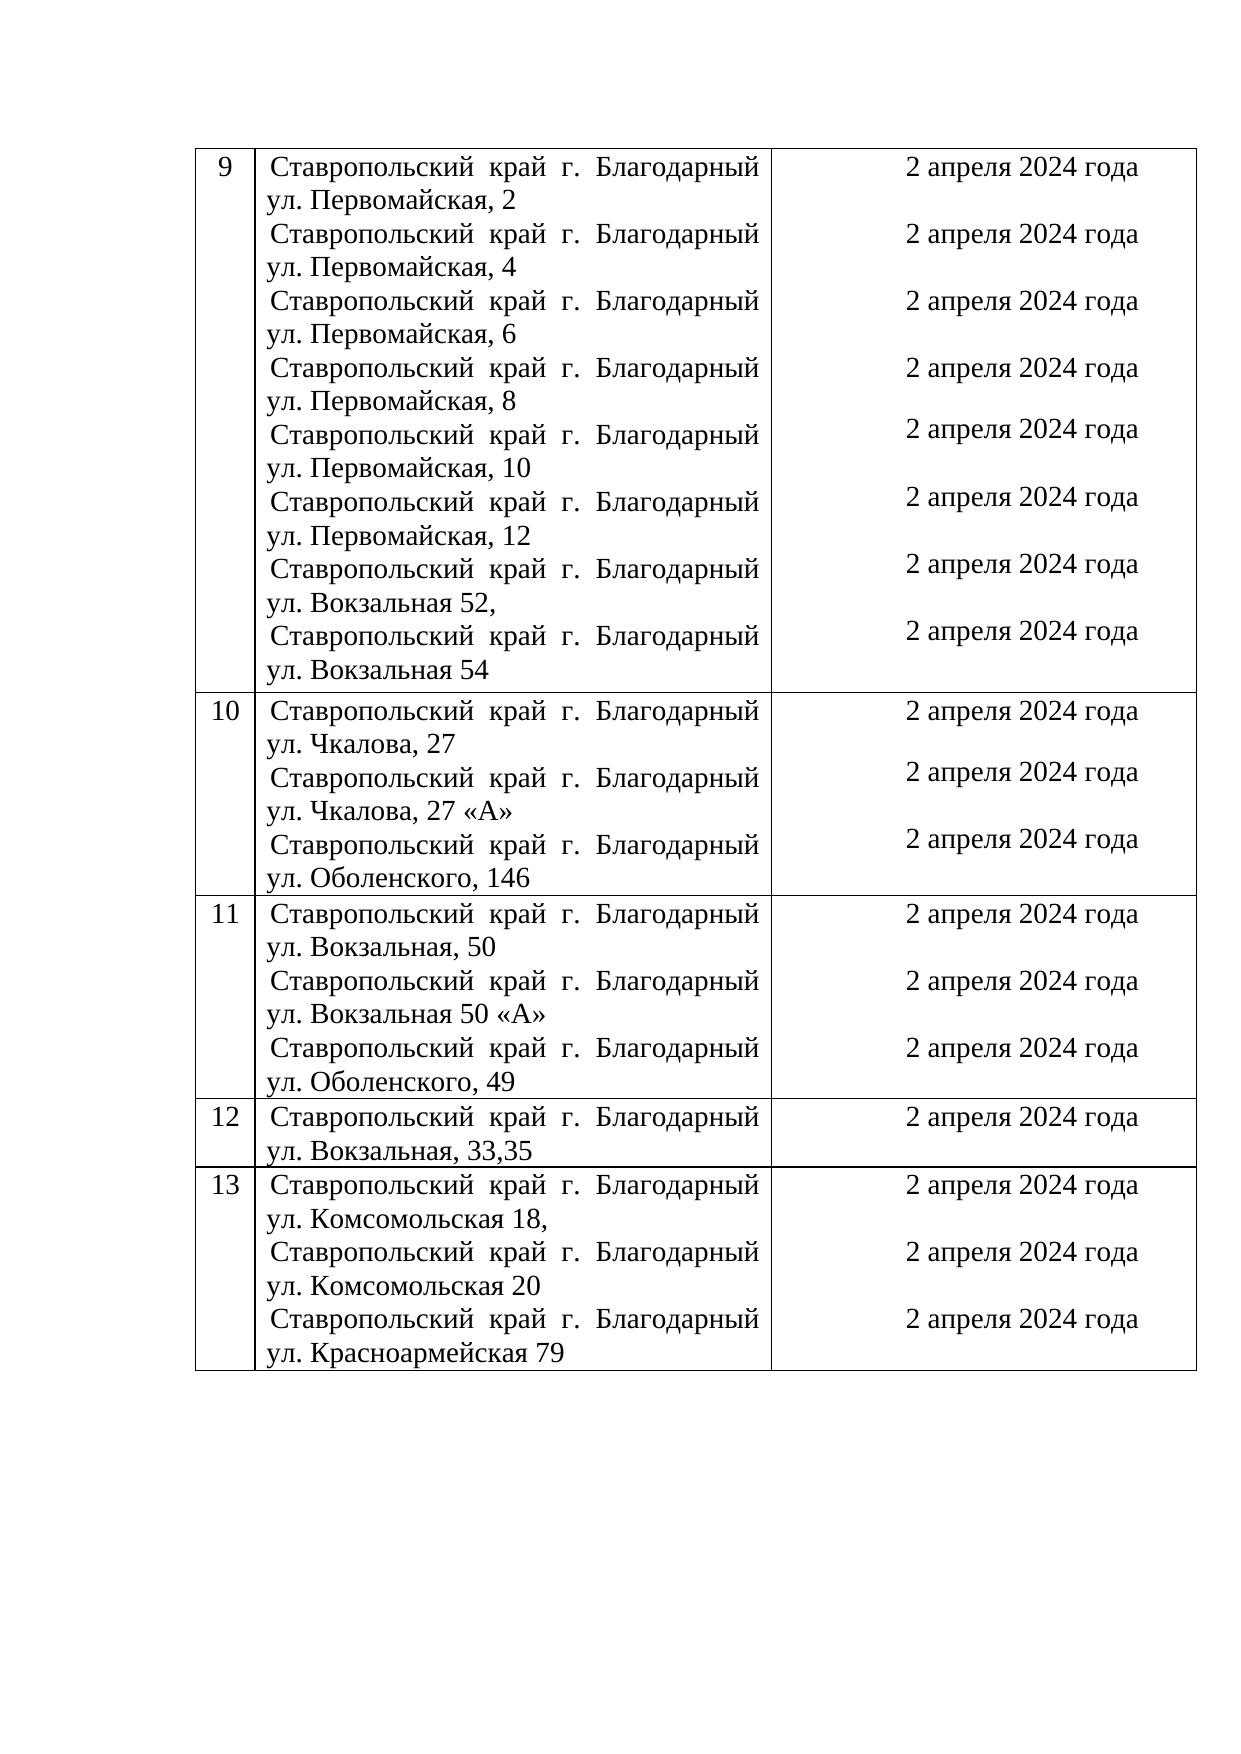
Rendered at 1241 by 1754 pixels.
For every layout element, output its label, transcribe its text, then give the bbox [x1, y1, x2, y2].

table_cell Ставропольский край г. Благодарный ул. Вокзальная, 50 Ставропольский край г. Благодарный ул. Вокзальная 50 «А» Ставропольский край г. Благодарный ул. Оболенского, 49 [256, 896, 771, 1098]
table_cell 2 апреля 2024 года 2 апреля 2024 года 2 апреля 2024 года [772, 1168, 1196, 1370]
table_cell 11 [196, 896, 254, 1098]
table_cell Ставропольский край г. Благодарный ул. Комсомольская 18, Ставропольский край г. Благодарный ул. Комсомольская 20 Ставропольский край г. Благодарный ул. Красноармейская 79 [256, 1168, 771, 1370]
table_cell 9 [196, 149, 254, 692]
table_cell 12 [196, 1099, 254, 1166]
table_cell Ставропольский край г. Благодарный ул. Вокзальная, 33,35 [256, 1099, 771, 1166]
table_cell 2 апреля 2024 года 2 апреля 2024 года 2 апреля 2024 года [772, 896, 1196, 1098]
table_cell 2 апреля 2024 года 2 апреля 2024 года 2 апреля 2024 года 2 апреля 2024 года 2 апреля 2024 года 2 апреля 2024 года 2 апреля 2024 года 2 апреля 2024 года [772, 149, 1196, 692]
table_cell 2 апреля 2024 года 2 апреля 2024 года 2 апреля 2024 года [772, 693, 1196, 895]
table_cell 2 апреля 2024 года [772, 1099, 1196, 1166]
table_cell Ставропольский край г. Благодарный ул. Чкалова, 27 Ставропольский край г. Благодарный ул. Чкалова, 27 «А» Ставропольский край г. Благодарный ул. Оболенского, 146 [256, 693, 771, 895]
table_cell 13 [196, 1168, 254, 1370]
table_cell Ставропольский край г. Благодарный ул. Первомайская, 2 Ставропольский край г. Благодарный ул. Первомайская, 4 Ставропольский край г. Благодарный ул. Первомайская, 6 Ставропольский край г. Благодарный ул. Первомайская, 8 Ставропольский край г. Благодарный ул. Первомайская, 10 Ставропольский край г. Благодарный ул. Первомайская, 12 Ставропольский край г. Благодарный ул. Вокзальная 52, Ставропольский край г. Благодарный ул. Вокзальная 54 [256, 149, 771, 692]
table_cell 10 [196, 693, 254, 895]
